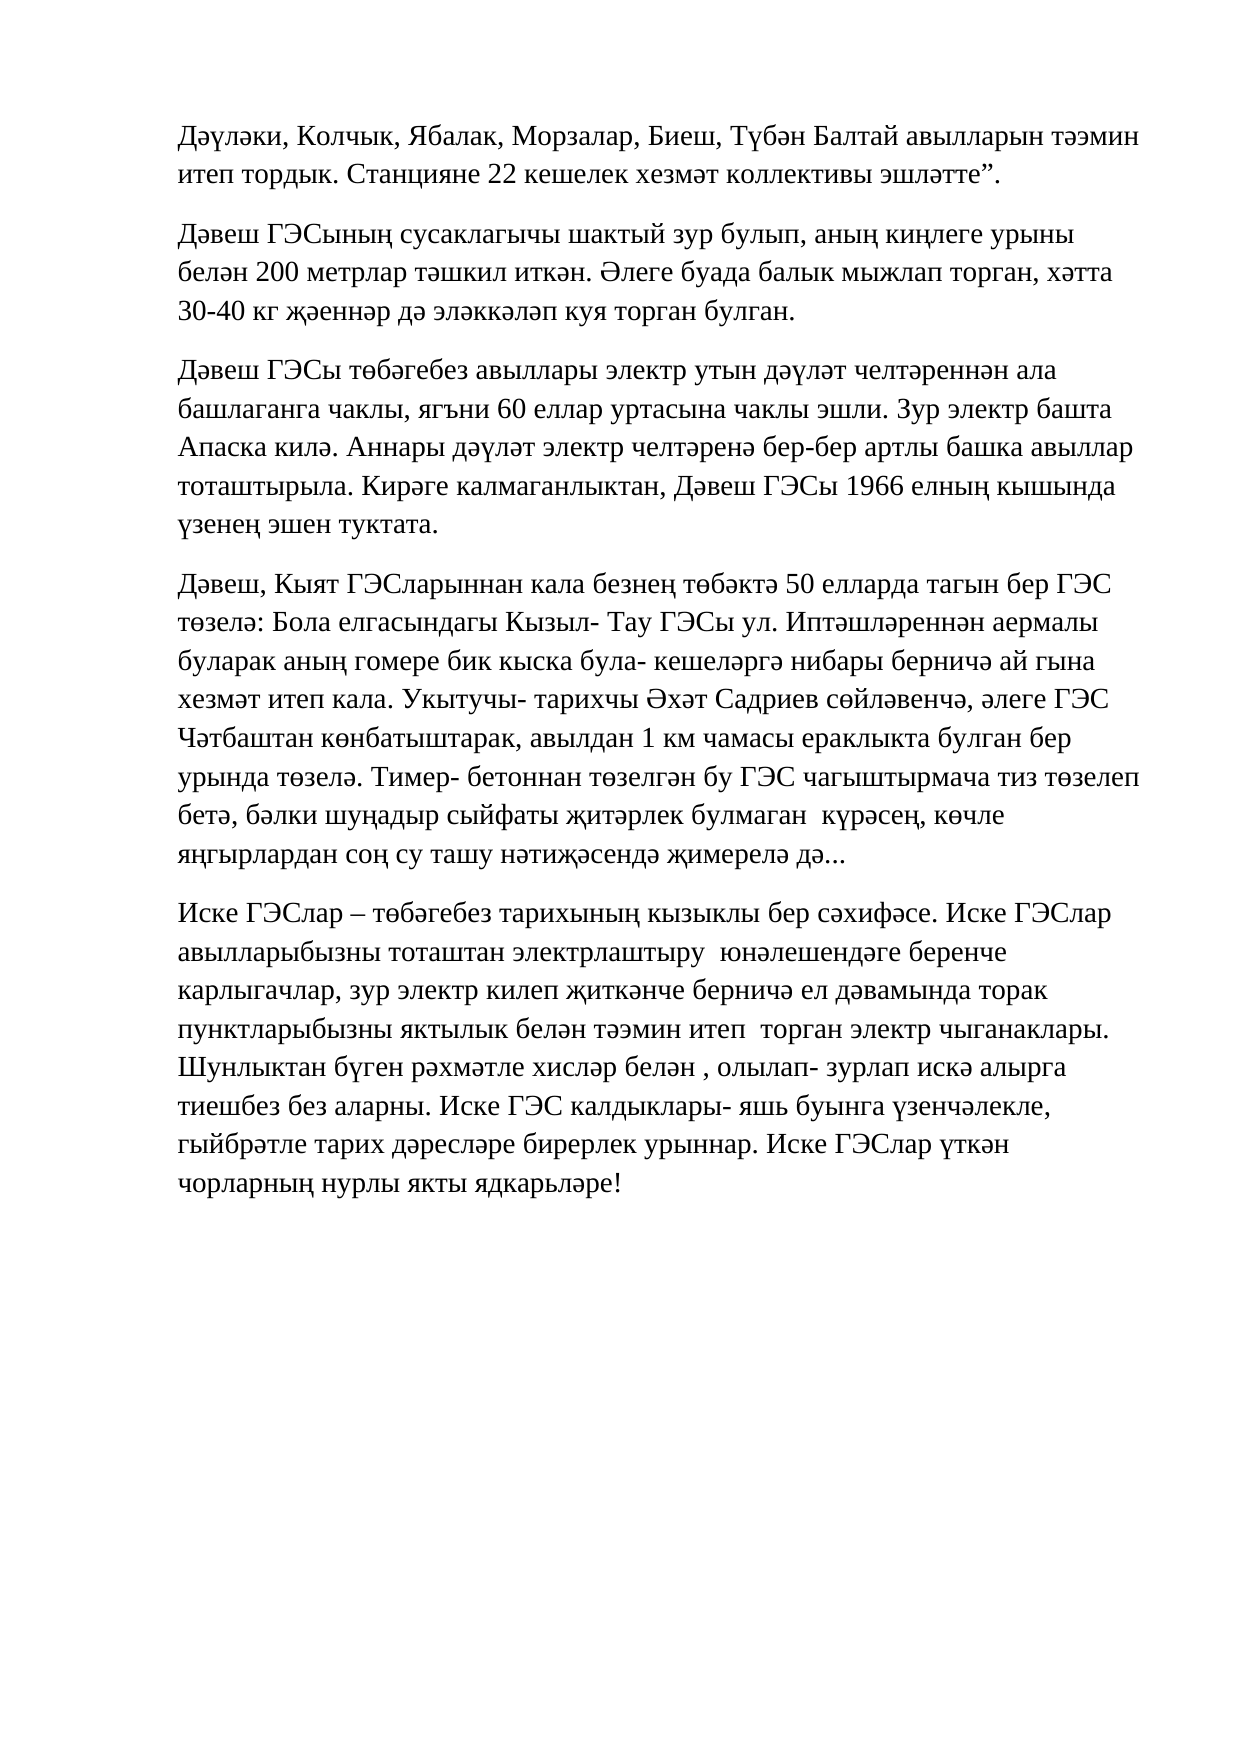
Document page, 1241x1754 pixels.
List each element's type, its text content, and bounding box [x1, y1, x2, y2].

text Дәвеш ГЭСының сусаклагычы шактый зур булып, аның киңлеге урыны белән 200 метрлар тәшкил иткән. Әлеге буада балык мыжлап торган, хәтта 30-40 кг җәеннәр дә эләккәләп куя торган булган. [177, 216, 1152, 327]
text Иске ГЭСлар – төбәгебез тарихының кызыклы бер сәхифәсе. Иске ГЭСлар авылларыбызны тоташтан электрлаштыру юнәлешендәге беренче карлыгачлар, зур электр килеп җиткәнче берничә ел дәвамында торак пунктларыбызны яктылык белән тәэмин итеп торган электр чыганаклары. Шунлыктан бүген рәхмәтле хисләр белән , олылап- зурлап искә алырга тиешбез без аларны. Иске ГЭС калдыклары- яшь буынга үзенчәлекле, гыйбрәтле тарих дәресләре бирерлек урыннар. Иске ГЭСлар үткән чорларның нурлы якты ядкарьләре! [177, 895, 1152, 1198]
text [177, 118, 1152, 190]
text Дәвеш ГЭСы төбәгебез авыллары электр утын дәүләт челтәреннән ала башлаганга чаклы, ягъни 60 еллар уртасына чаклы эшли. Зур электр башта Апаска килә. Аннары дәүләт электр челтәренә бер-бер артлы башка авыллар тоташтырыла. Кирәге калмаганлыктан, Дәвеш ГЭСы 1966 елның кышында үзенең эшен туктата. [177, 352, 1152, 540]
text Дәвеш, Кыят ГЭСларыннан кала безнең төбәктә 50 елларда тагын бер ГЭС төзелә: Бола елгасындагы Кызыл- Тау ГЭСы ул. Иптәшләреннән аермалы буларак аның гомере бик кыска була- кешеләргә нибары берничә ай гына хезмәт итеп кала. Укытучы- тарихчы Әхәт Садриев сөйләвенчә, әлеге ГЭС Чәтбаштан көнбатыштарак, авылдан 1 км чамасы ераклыкта булган бер урында төзелә. Тимер- бетоннан төзелгән бу ГЭС чагыштырмача тиз төзелеп бетә, бәлки шуңадыр сыйфаты җитәрлек булмаган күрәсең, көчле яңгырлардан соң су ташу нәтиҗәсендә җимерелә дә... [177, 566, 1152, 869]
